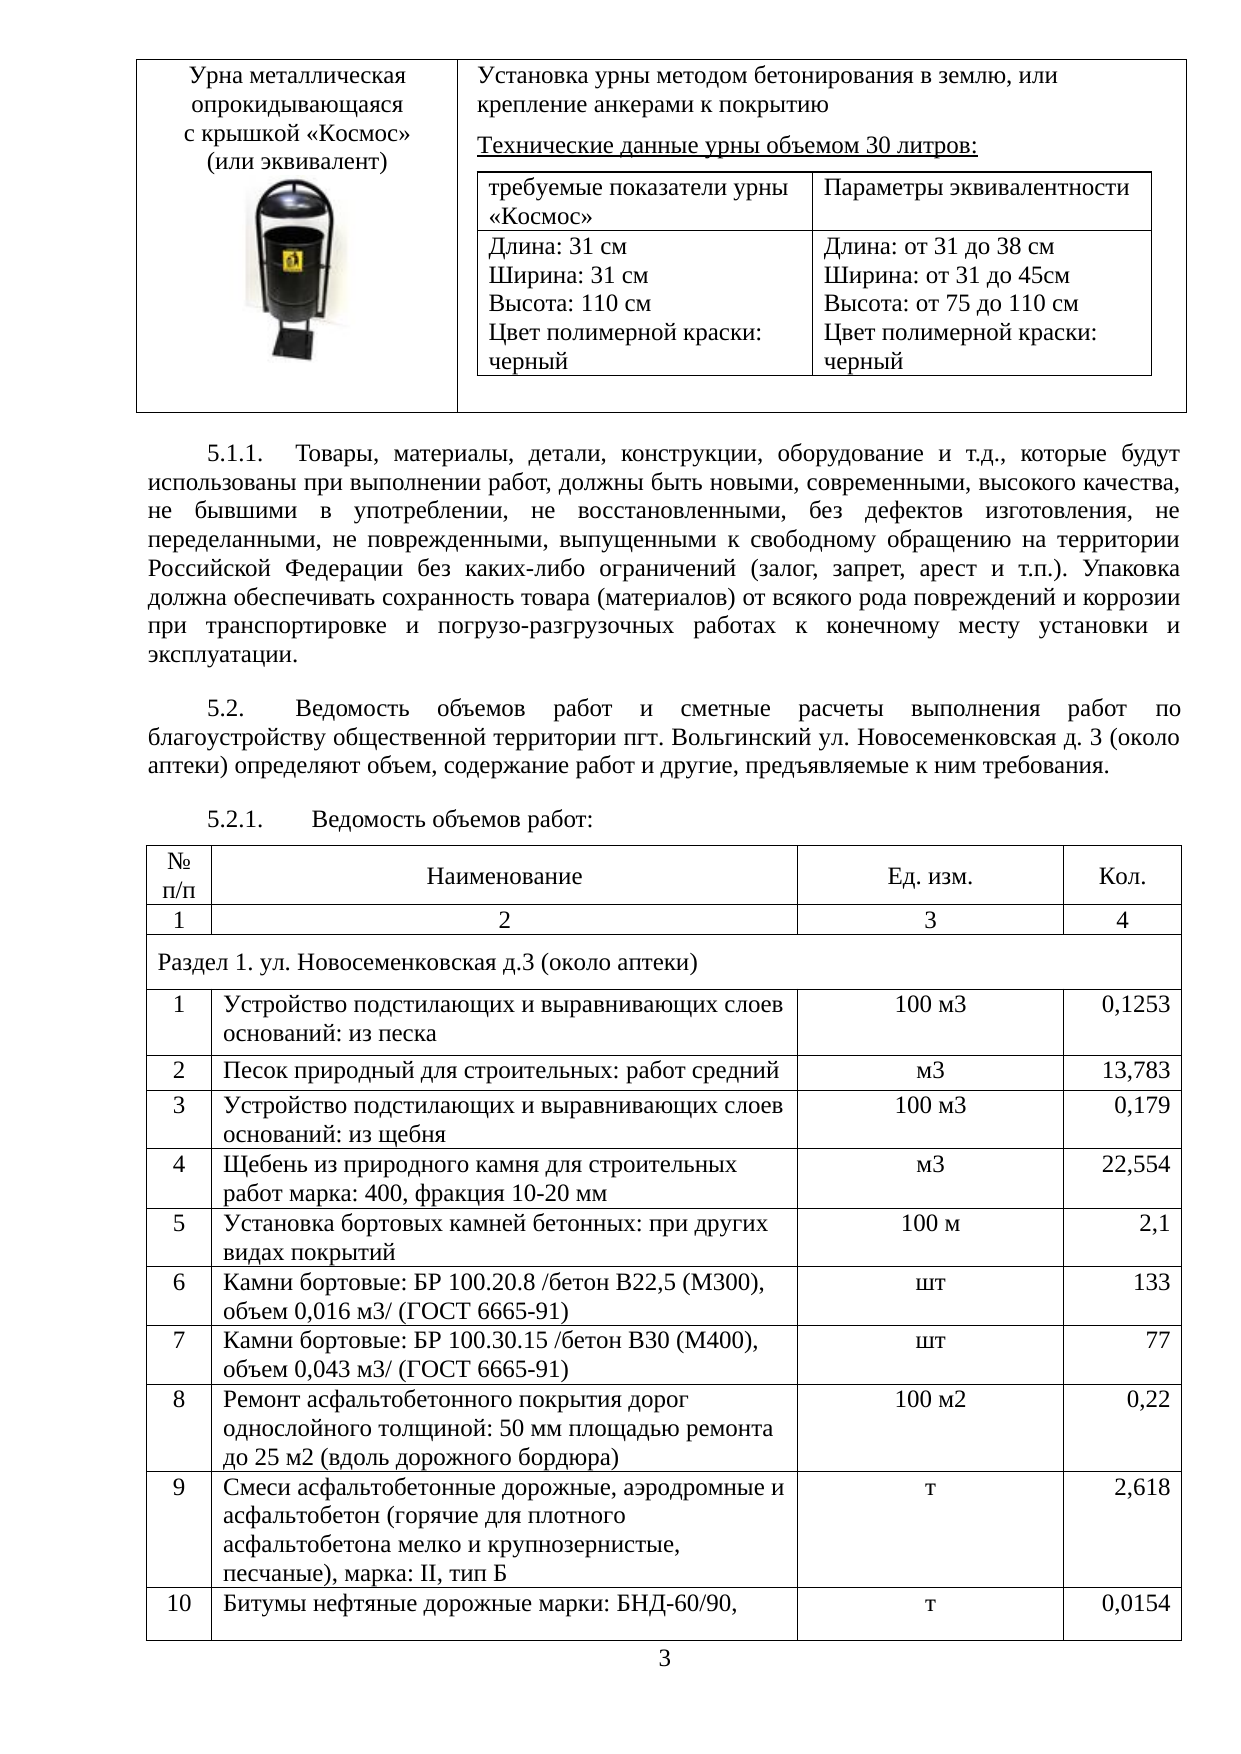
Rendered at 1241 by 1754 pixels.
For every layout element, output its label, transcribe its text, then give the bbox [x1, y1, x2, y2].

table_cell 133 [1064, 1267, 1181, 1324]
table_cell 77 [1064, 1326, 1181, 1383]
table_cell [212, 1588, 797, 1640]
table_cell 0,22 [1064, 1385, 1181, 1471]
table_cell 2 [212, 905, 797, 934]
table_cell Ремонт асфальтобетонного покрытия дорог однослойного толщиной: 50 мм площадью ремонта до 25 м2 (вдоль дорожного бордюра) [212, 1385, 797, 1471]
table_cell Песок природный для строительных: работ средний [212, 1056, 797, 1089]
table_cell 3 [147, 1091, 211, 1148]
table_cell 100 м [798, 1209, 1063, 1266]
table_cell 8 [147, 1385, 211, 1471]
picture [180, 175, 415, 363]
table_cell 2 [147, 1056, 211, 1089]
table_cell Щебень из природного камня для строительных работ марка: 400, фракция 10-20 мм [212, 1149, 797, 1207]
table_cell Установка бортовых камней бетонных: при других видах покрытий [212, 1209, 797, 1266]
table_cell м3 [798, 1149, 1063, 1207]
table_cell Камни бортовые: БР 100.20.8 /бетон В22,5 (М300), объем 0,016 м3/ (ГОСТ 6665-91) [212, 1267, 797, 1324]
table_cell 3 [798, 905, 1063, 934]
table_cell м3 [798, 1056, 1063, 1089]
table_cell Устройство подстилающих и выравнивающих слоев оснований: из щебня [212, 1091, 797, 1148]
table_cell 1 [147, 905, 211, 934]
list Товары, материалы, детали, конструкции, оборудование и т.д., которые будут использованы при выполнении работ, должны быть новыми, современными, высокого качества, не бывшими в употреблении, не восстановленными, без дефектов изготовления, не переделанными, не поврежденными, выпущенными к свободному обращению на территории Российской Федерации без каких-либо ограничений (залог, запрет, арест и т.п.). Упаковка должна обеспечивать сохранность товара (материалов) от всякого рода повреждений и коррозии при транспортировке и погрузо-разгрузочных работах к конечному месту установки и эксплуатации. [148, 438, 1181, 668]
table_header Ед. изм. [798, 846, 1063, 904]
list Ведомость объемов работ и сметные расчеты выполнения работ по благоустройству общественной территории пгт. Вольгинский ул. Новосеменковская д. 3 (около аптеки) определяют объем, содержание работ и другие, предъявляемые к ним требования. [148, 693, 1181, 779]
table_cell шт [798, 1326, 1063, 1383]
table_cell т [798, 1472, 1063, 1587]
table_cell шт [798, 1267, 1063, 1324]
table_cell 13,783 [1064, 1056, 1181, 1089]
table_cell 0,179 [1064, 1091, 1181, 1148]
table_cell 10 [147, 1588, 211, 1640]
table_cell Устройство подстилающих и выравнивающих слоев оснований: из песка [212, 990, 797, 1054]
table_cell Урна металлическая опрокидывающаяся с крышкой «Космос» (или эквивалент) [137, 60, 457, 412]
table_cell 6 [147, 1267, 211, 1324]
table_cell 0,0154 [1064, 1588, 1181, 1640]
table_cell 1 [147, 990, 211, 1054]
table_cell 4 [147, 1149, 211, 1207]
table_cell 4 [1064, 905, 1181, 934]
table_cell 100 м3 [798, 990, 1063, 1054]
table_cell Камни бортовые: БР 100.30.15 /бетон В30 (М400), объем 0,043 м3/ (ГОСТ 6665-91) [212, 1326, 797, 1383]
table_cell 2,618 [1064, 1472, 1181, 1587]
table_header Наименование [212, 846, 797, 904]
table_header № п/п [147, 846, 211, 904]
table_cell 9 [147, 1472, 211, 1587]
table_cell т [798, 1588, 1063, 1640]
table_cell Раздел 1. ул. Новосеменковская д.3 (около аптеки) [147, 935, 1181, 988]
table_cell 0,1253 [1064, 990, 1181, 1054]
table_cell 5 [147, 1209, 211, 1266]
table_cell Установка урны методом бетонирования в землю, или крепление анкерами к покрытию Технические данные урны объемом 30 литров: [458, 60, 1186, 412]
table_header Кол. [1064, 846, 1181, 904]
list Ведомость объемов работ: [207, 804, 1181, 833]
table_cell 22,554 [1064, 1149, 1181, 1207]
table_cell Смеси асфальтобетонные дорожные, аэродромные и асфальтобетон (горячие для плотного асфальтобетона мелко и крупнозернистые, песчаные), марка: II, тип Б [212, 1472, 797, 1587]
table_cell 7 [147, 1326, 211, 1383]
table_cell 100 м3 [798, 1091, 1063, 1148]
table_cell 100 м2 [798, 1385, 1063, 1471]
table_cell 2,1 [1064, 1209, 1181, 1266]
